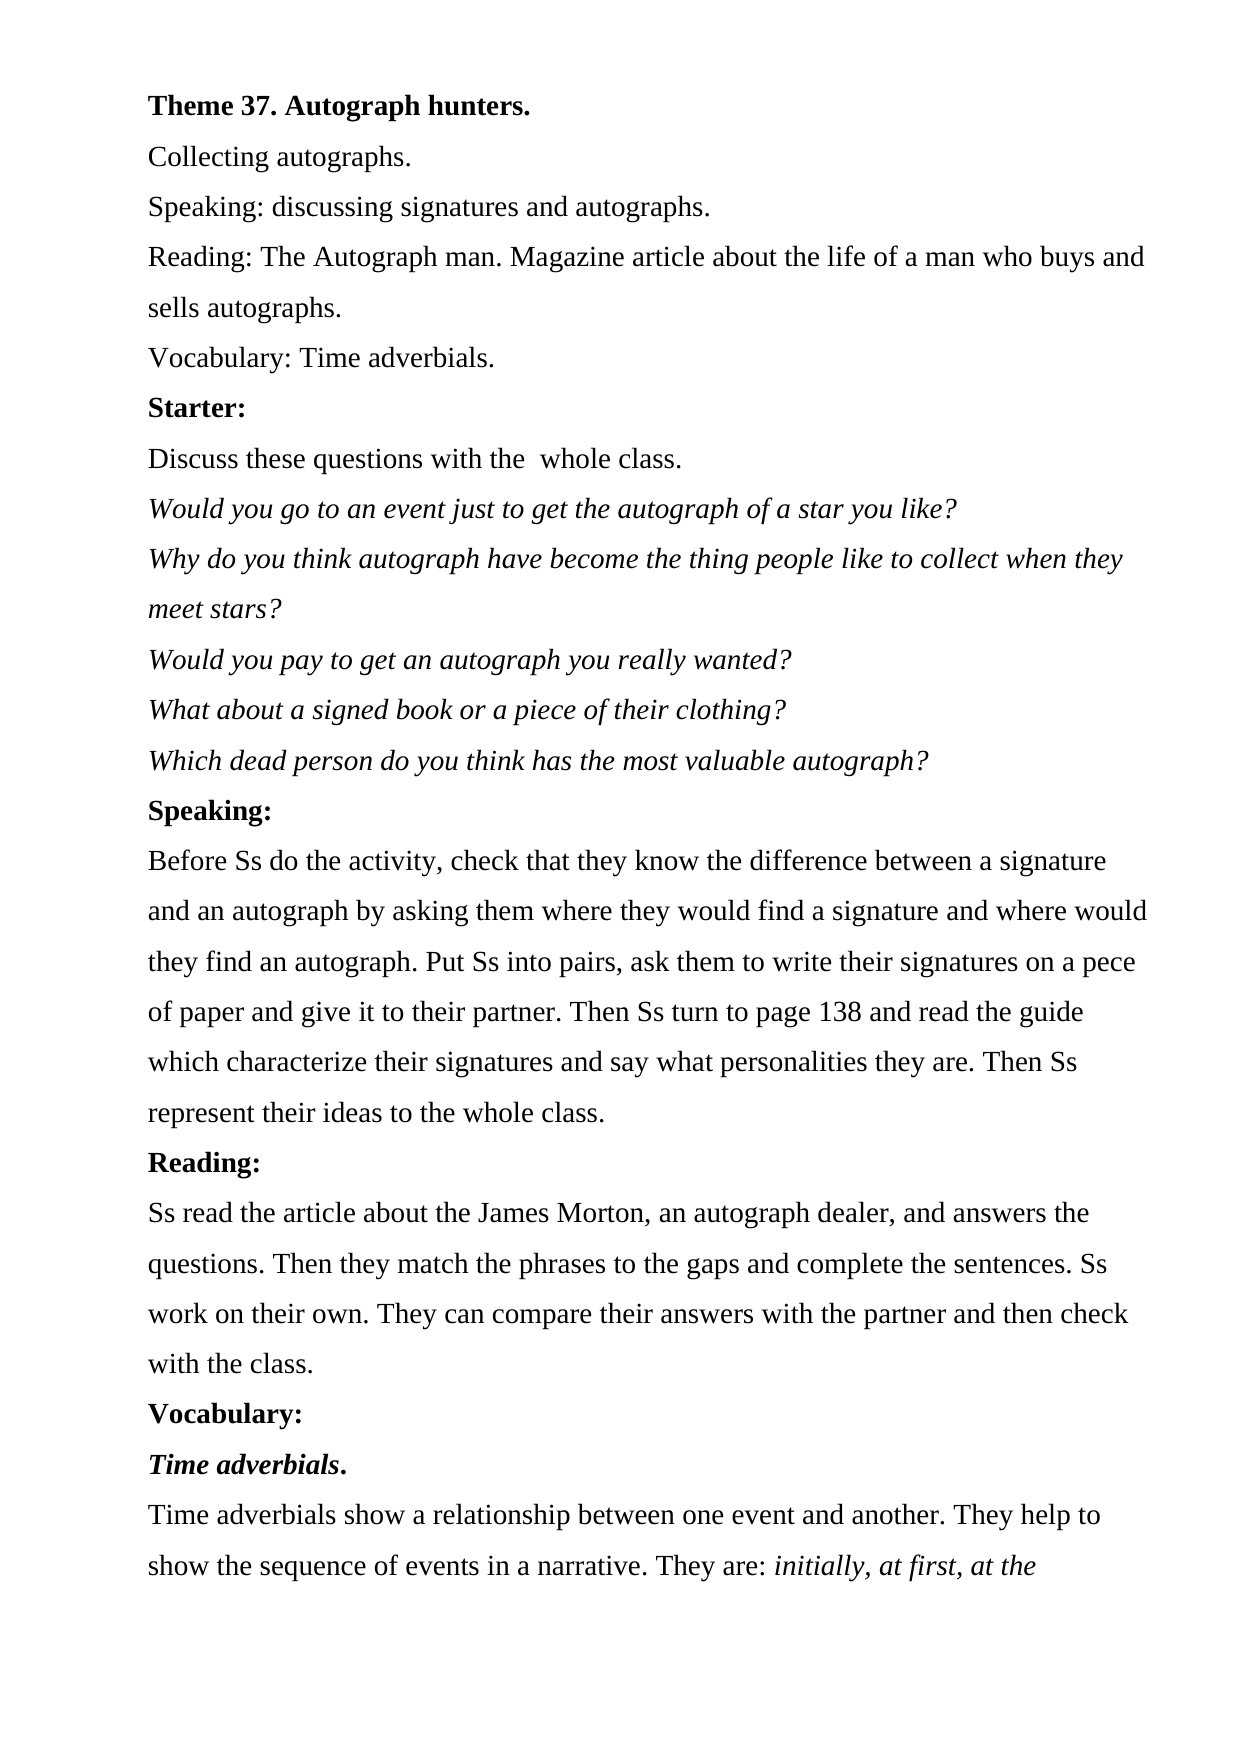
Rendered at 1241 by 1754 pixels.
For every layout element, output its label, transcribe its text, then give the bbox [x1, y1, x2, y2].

text Would you go to an event just to get the autograph of a star you like? [148, 491, 1152, 524]
text Time adverbials. [148, 1447, 1152, 1481]
text Why do you think autograph have become the thing people like to collect when they meet stars? [148, 541, 1152, 625]
text Before Ss do the activity, check that they know the difference between a signature and an autograph by asking them where they would find a signature and where would they find an autograph. Put Ss into pairs, ask them to write their signatures on a pece of paper and give it to their partner. Then Ss turn to page 138 and read the guide which characterize their signatures and say what personalities they are. Then Ss represent their ideas to the whole class. [148, 843, 1152, 1128]
text Vocabulary: [148, 1397, 1152, 1430]
text Speaking: discussing signatures and autographs. [148, 189, 1152, 223]
text Ss read the article about the James Morton, an autograph dealer, and answers the questions. Then they match the phrases to the gaps and complete the sentences. Ss work on their own. They can compare their answers with the partner and then check with the class. [148, 1195, 1152, 1380]
text Discuss these questions with the whole class. [148, 441, 1152, 474]
text Which dead person do you think has the most valuable autograph? [148, 743, 1152, 776]
text Reading: The Autograph man. Magazine article about the life of a man who buys and sells autographs. [148, 239, 1152, 323]
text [148, 1497, 1152, 1581]
text Reading: [148, 1145, 1152, 1179]
text What about a signed book or a piece of their clothing? [148, 692, 1152, 726]
text Would you pay to get an autograph you really wanted? [148, 642, 1152, 676]
text Theme 37. Autograph hunters. [148, 88, 1152, 122]
text Vocabulary: Time adverbials. [148, 340, 1152, 374]
text Speaking: [148, 793, 1152, 826]
text Starter: [148, 390, 1152, 424]
text Collecting autographs. [148, 139, 1152, 172]
